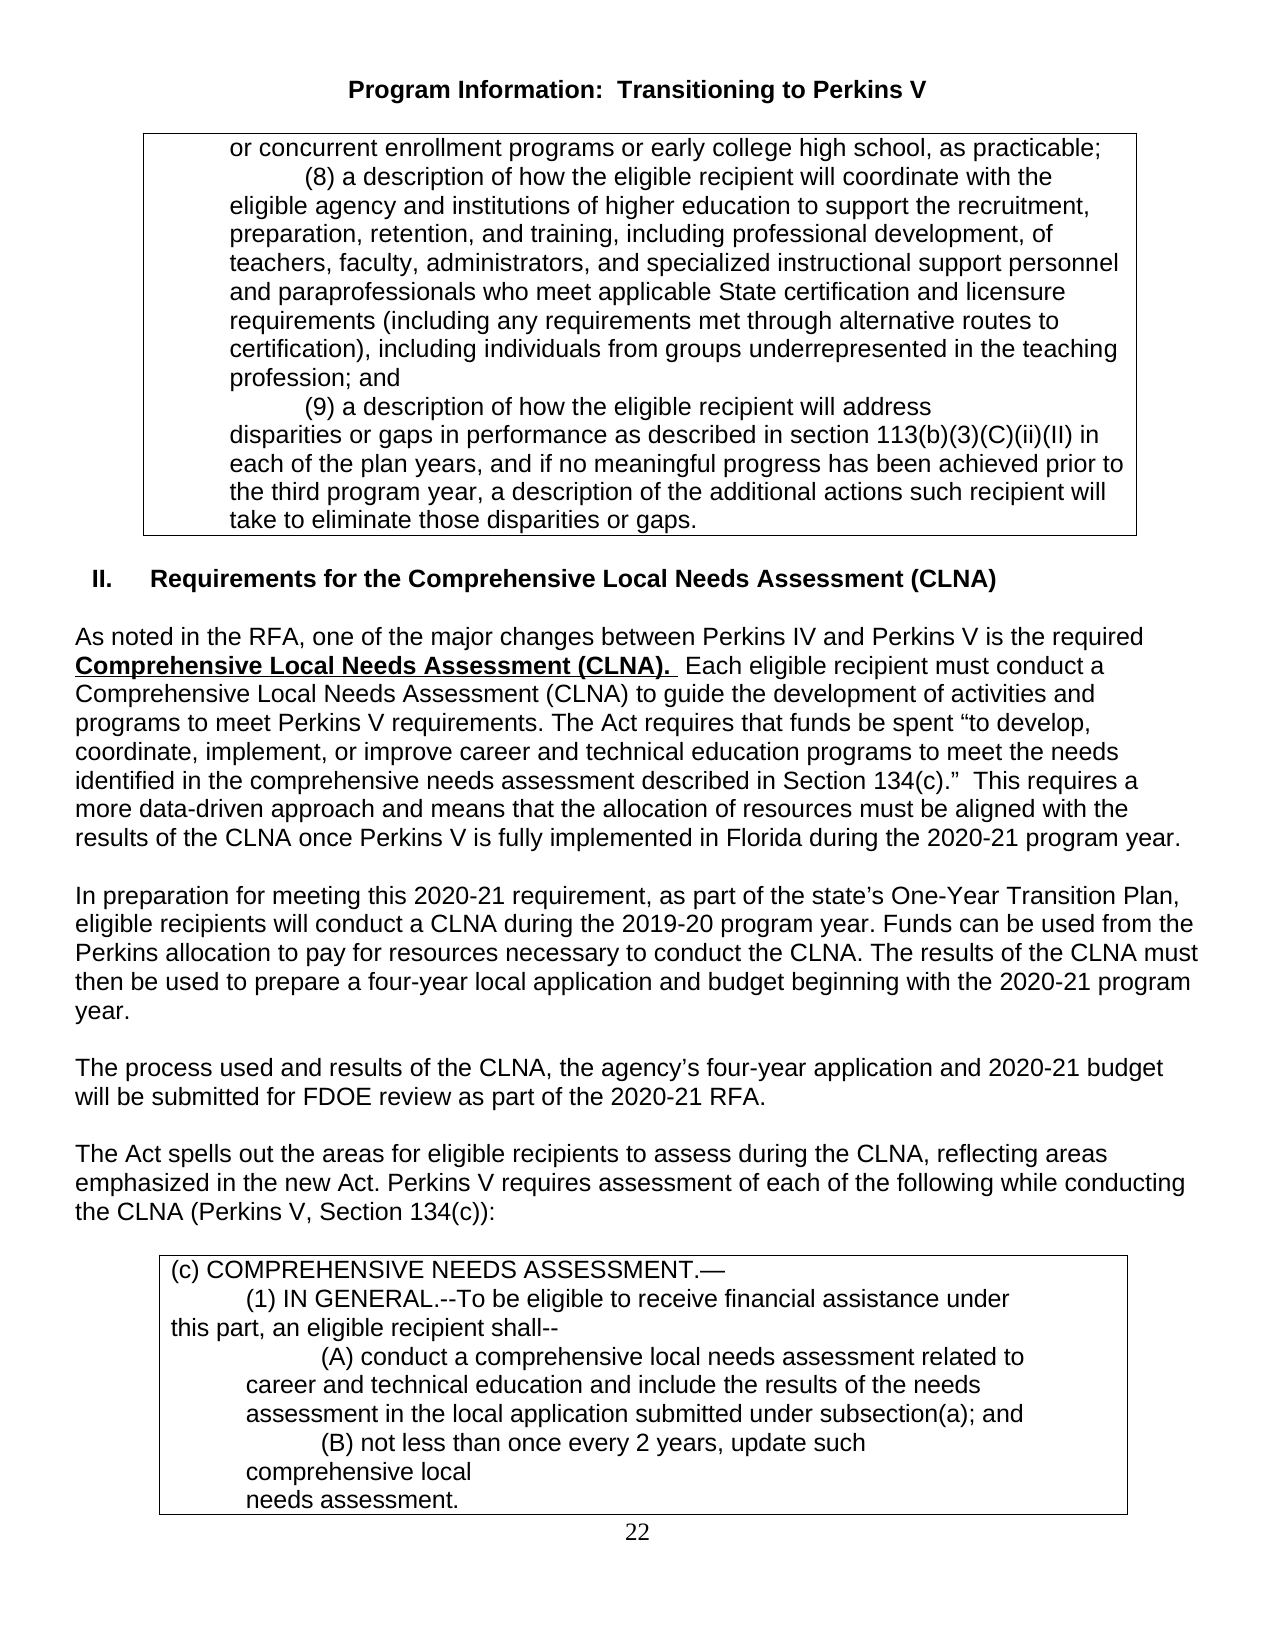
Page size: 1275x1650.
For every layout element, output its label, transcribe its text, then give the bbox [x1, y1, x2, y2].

text The process used and results of the CLNA, the agency’s four-year application and 2020-21 budget will be submitted for FDOE review as part of the 2020-21 RFA. [75, 1053, 1200, 1111]
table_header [160, 1256, 1127, 1514]
text The Act spells out the areas for eligible recipients to assess during the CLNA, reflecting areas emphasized in the new Act. Perkins V requires assessment of each of the following while conducting the CLNA (Perkins V, Section 134(c)): [75, 1139, 1200, 1226]
text As noted in the RFA, one of the major changes between Perkins IV and Perkins V is the required Comprehensive Local Needs Assessment (CLNA). Each eligible recipient must conduct a Comprehensive Local Needs Assessment (CLNA) to guide the development of activities and programs to meet Perkins V requirements. The Act requires that funds be spent “to develop, coordinate, implement, or improve career and technical education programs to meet the needs identified in the comprehensive needs assessment described in Section 134(c).” This requires a more data-driven approach and means that the allocation of resources must be aligned with the results of the CLNA once Perkins V is fully implemented in Florida during the 2020-21 program year. [75, 622, 1200, 852]
list Requirements for the Comprehensive Local Needs Assessment (CLNA) [112, 564, 1200, 593]
text In preparation for meeting this 2020-21 requirement, as part of the state’s One-Year Transition Plan, eligible recipients will conduct a CLNA during the 2019-20 program year. Funds can be used from the Perkins allocation to pay for resources necessary to conduct the CLNA. The results of the CLNA must then be used to prepare a four-year local application and budget beginning with the 2020-21 program year. [75, 881, 1200, 1024]
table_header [144, 134, 1136, 535]
